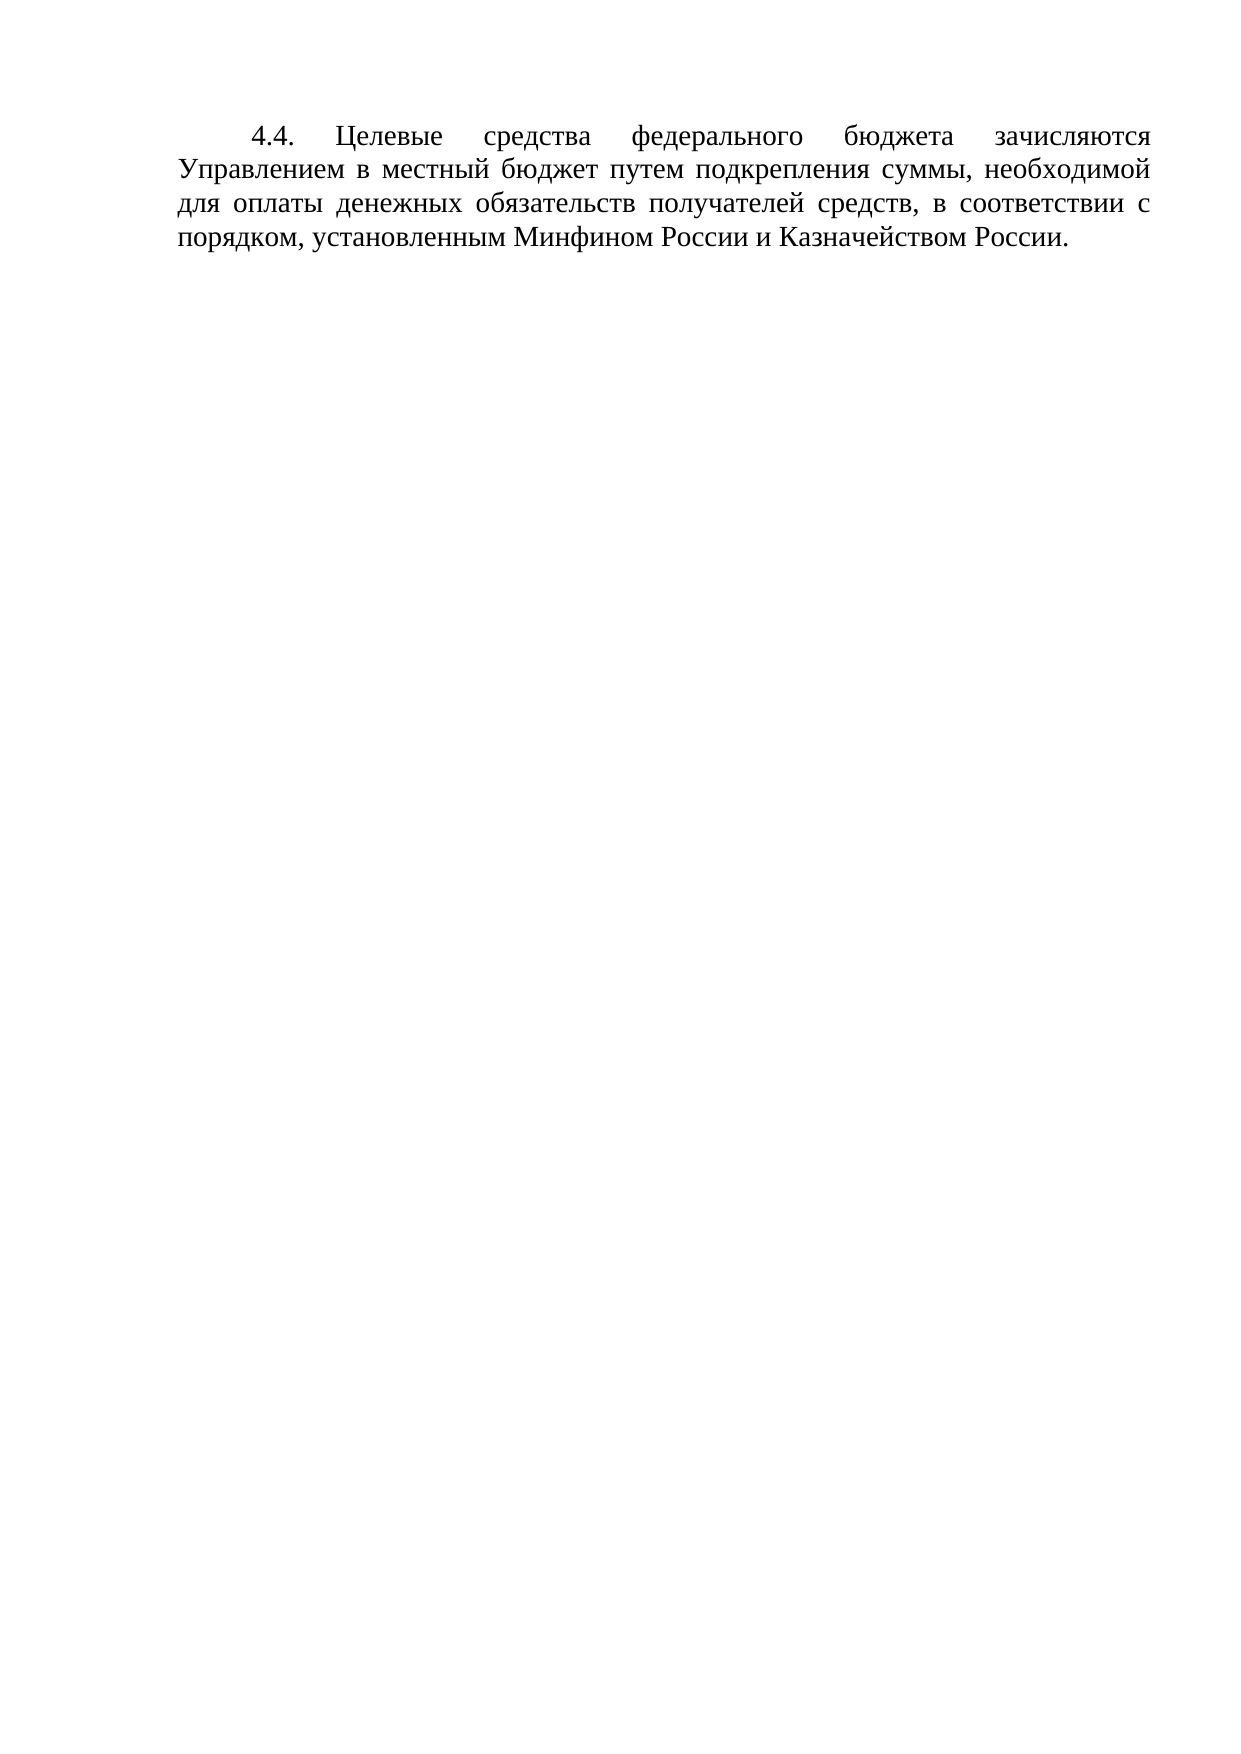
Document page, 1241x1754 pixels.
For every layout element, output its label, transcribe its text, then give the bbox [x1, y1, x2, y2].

text 4.4. Целевые средства федерального бюджета зачисляются Управлением в местный бюджет путем подкрепления суммы, необходимой для оплаты денежных обязательств получателей средств, в соответствии с порядком, установленным Минфином России и Казначейством России. [177, 118, 1152, 252]
